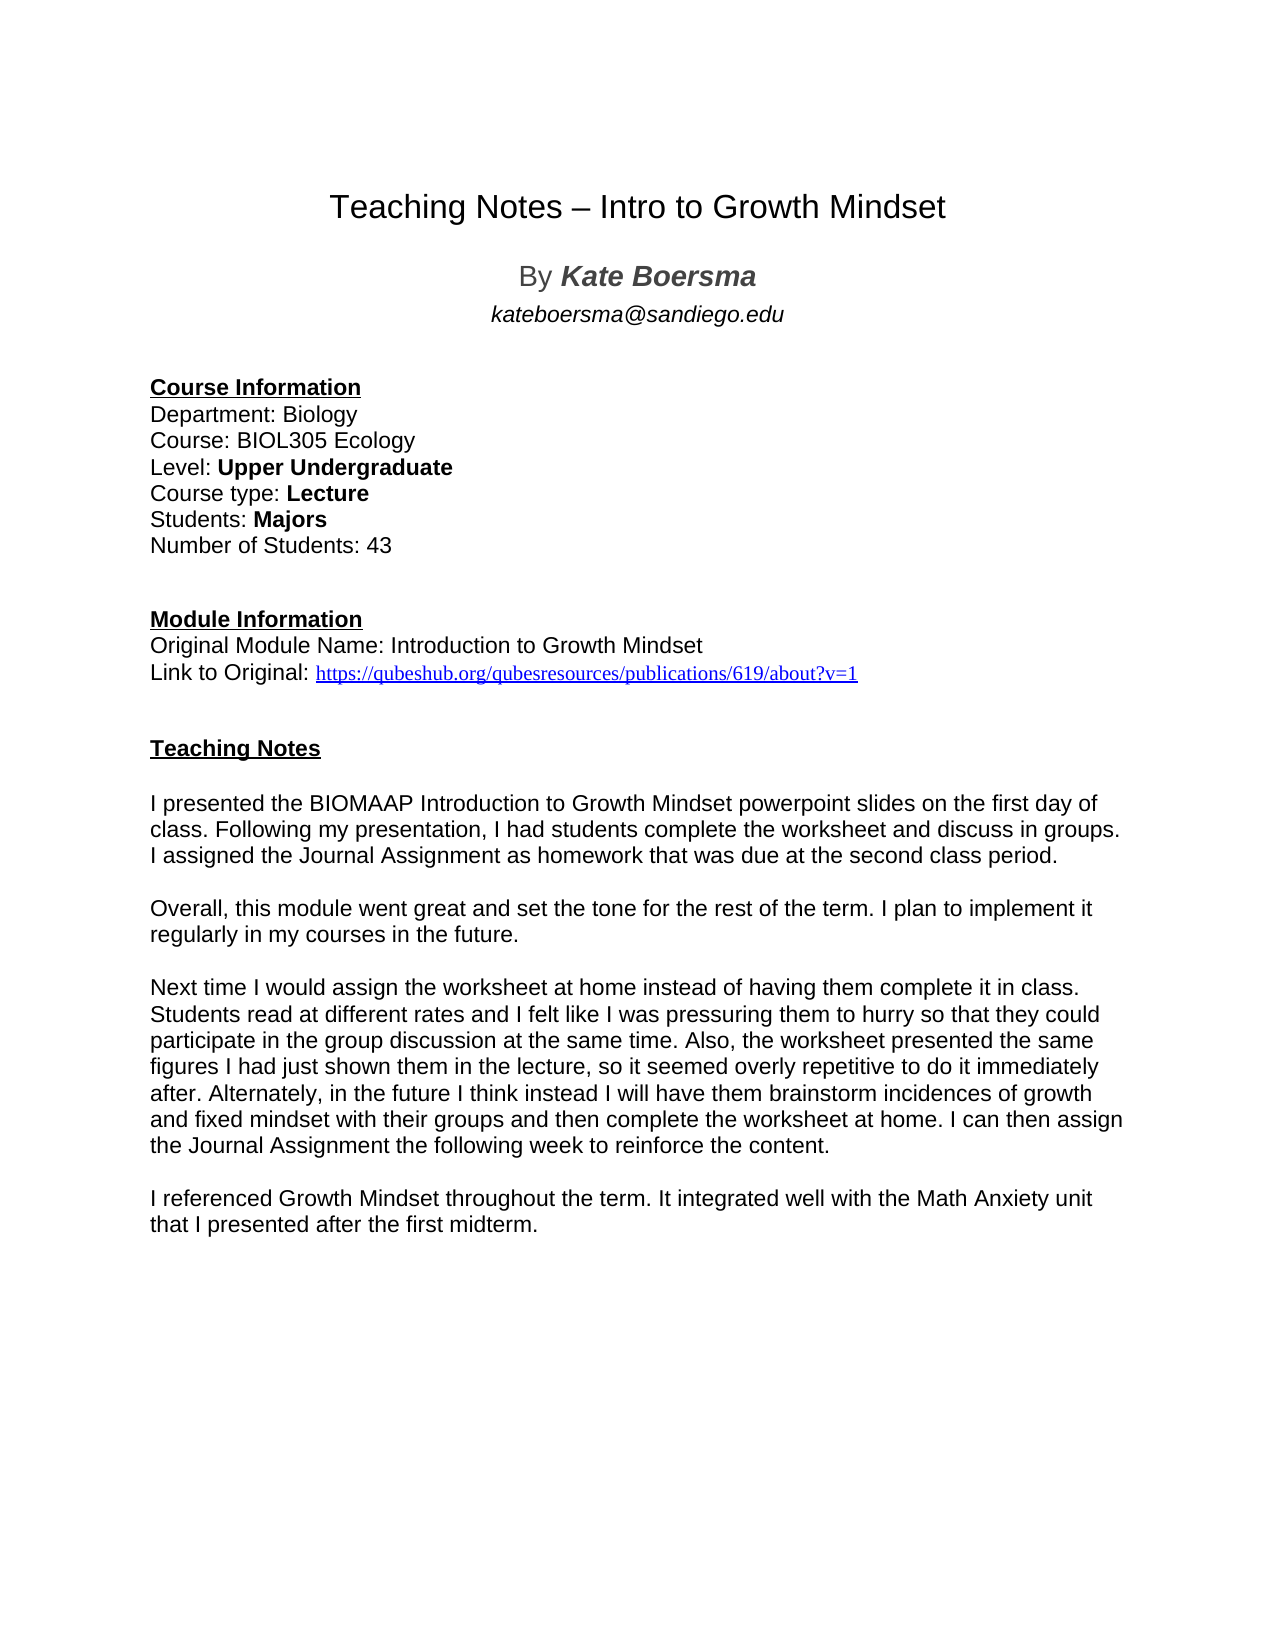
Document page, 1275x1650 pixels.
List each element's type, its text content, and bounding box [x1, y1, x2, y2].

text Students: Majors [150, 506, 1125, 532]
text Overall, this module went great and set the tone for the rest of the term. I plan to implement it regularly in my courses in the future. [150, 895, 1125, 948]
text Course type: Lecture [150, 480, 1125, 506]
text Module Information [150, 606, 1125, 632]
subtitle Teaching Notes – Intro to Growth Mindset [150, 187, 1125, 226]
subtitle By Kate Boersma [150, 259, 1125, 293]
text I presented the BIOMAAP Introduction to Growth Mindset powerpoint slides on the first day of class. Following my presentation, I had students complete the worksheet and discuss in groups. I assigned the Journal Assignment as homework that was due at the second class period. [150, 790, 1125, 869]
text Course: BIOL305 Ecology [150, 427, 1125, 453]
text Next time I would assign the worksheet at home instead of having them complete it in class. Students read at different rates and I felt like I was pressuring them to hurry so that they could participate in the group discussion at the same time. Also, the worksheet presented the same figures I had just shown them in the lecture, so it seemed overly repetitive to do it immediately after. Alternately, in the future I think instead I will have them brainstorm incidences of growth and fixed mindset with their groups and then complete the worksheet at home. I can then assign the Journal Assignment the following week to reinforce the content. [150, 974, 1125, 1159]
text kateboersma@sandiego.edu [150, 301, 1125, 327]
text Level: Upper Undergraduate [150, 453, 1125, 480]
text Department: Biology [150, 401, 1125, 427]
text Teaching Notes [150, 734, 1125, 761]
text Link to Original: https://qubeshub.org/qubesresources/publications/619/about?v=1 [150, 658, 1125, 685]
text Course Information [150, 374, 1125, 401]
text Number of Students: 43 [150, 532, 1125, 559]
text Original Module Name: Introduction to Growth Mindset [150, 632, 1125, 658]
text I referenced Growth Mindset throughout the term. It integrated well with the Math Anxiety unit that I presented after the first midterm. [150, 1185, 1125, 1238]
